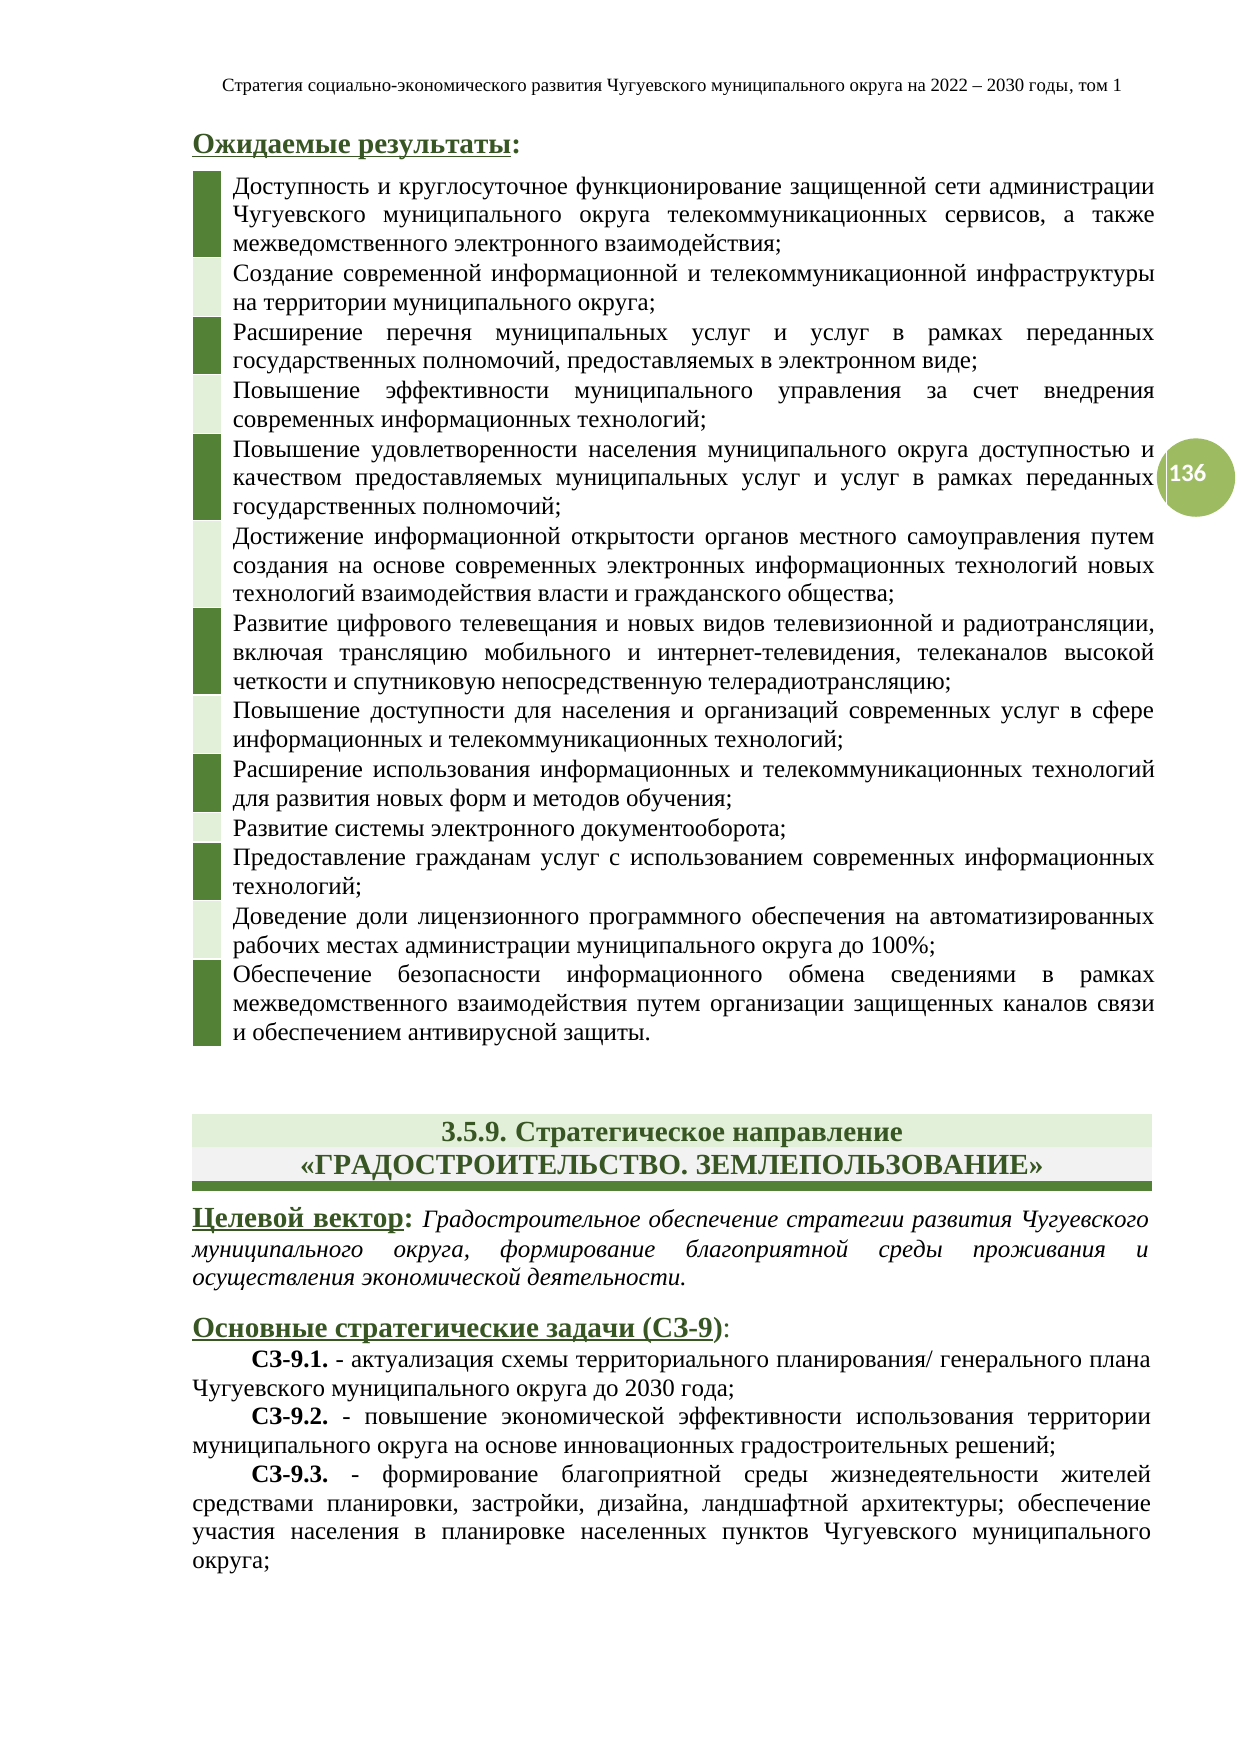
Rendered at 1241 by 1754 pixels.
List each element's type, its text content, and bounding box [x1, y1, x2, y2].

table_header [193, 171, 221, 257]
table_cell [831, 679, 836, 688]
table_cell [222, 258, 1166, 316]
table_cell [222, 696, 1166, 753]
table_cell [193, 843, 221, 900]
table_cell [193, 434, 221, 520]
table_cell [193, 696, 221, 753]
list Стратегическое направление [192, 1114, 1152, 1147]
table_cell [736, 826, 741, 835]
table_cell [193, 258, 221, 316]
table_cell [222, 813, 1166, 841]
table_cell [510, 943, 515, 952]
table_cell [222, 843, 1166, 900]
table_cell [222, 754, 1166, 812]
text Целевой вектор: Градостроительное обеспечение стратегии развития Чугуевского муниципального округа, формирование благоприятной среды проживания и осуществления экономической деятельности. [192, 1200, 1152, 1291]
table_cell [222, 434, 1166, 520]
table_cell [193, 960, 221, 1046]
text СЗ-9.3. - формирование благоприятной среды жизнедеятельности жителей средствами планировки, застройки, дизайна, ландшафтной архитектуры; обеспечение участия населения в планировке населенных пунктов Чугуевского муниципального округа; [192, 1459, 1152, 1574]
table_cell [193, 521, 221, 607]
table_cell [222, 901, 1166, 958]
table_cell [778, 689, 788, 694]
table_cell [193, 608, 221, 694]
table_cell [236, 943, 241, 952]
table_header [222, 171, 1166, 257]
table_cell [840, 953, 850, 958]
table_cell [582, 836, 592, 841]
text СЗ-9.2. - повышение экономической эффективности использования территории муниципального округа на основе инновационных градостроительных решений; [192, 1401, 1152, 1459]
text Основные стратегические задачи (СЗ-9): [192, 1310, 1152, 1344]
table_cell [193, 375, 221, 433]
text СЗ-9.1. - актуализация схемы территориального планирования/ генерального плана Чугуевского муниципального округа до 2030 года; [192, 1344, 1152, 1401]
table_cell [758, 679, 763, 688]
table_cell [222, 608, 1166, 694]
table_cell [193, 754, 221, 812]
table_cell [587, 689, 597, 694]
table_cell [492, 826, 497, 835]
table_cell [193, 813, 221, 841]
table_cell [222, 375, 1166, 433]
list «ГРАДОСТРОИТЕЛЬСТВО. ЗЕМЛЕПОЛЬЗОВАНИЕ» [192, 1147, 1152, 1181]
text Ожидаемые результаты: [192, 127, 1152, 160]
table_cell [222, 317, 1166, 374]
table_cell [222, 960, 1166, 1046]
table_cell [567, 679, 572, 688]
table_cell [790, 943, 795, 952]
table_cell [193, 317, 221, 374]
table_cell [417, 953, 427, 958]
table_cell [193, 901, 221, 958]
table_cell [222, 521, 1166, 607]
